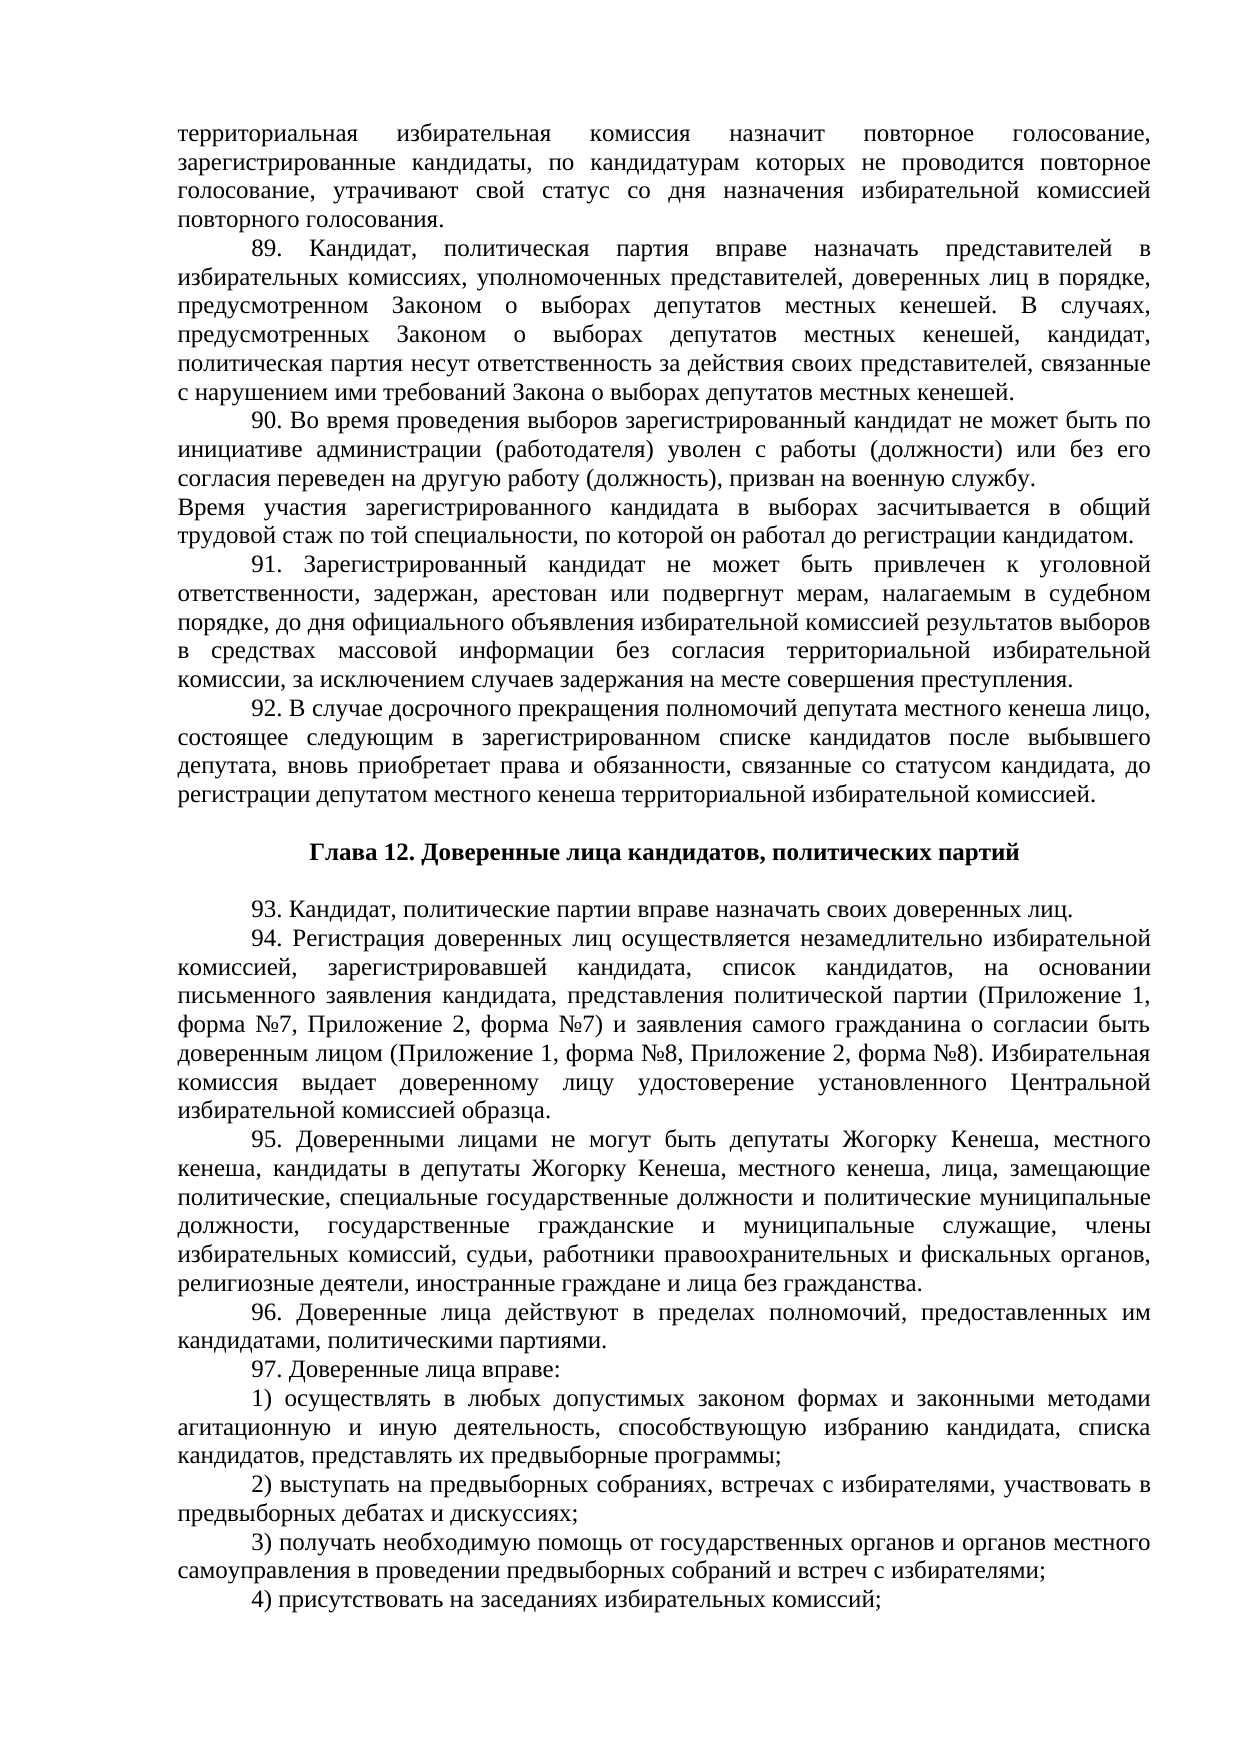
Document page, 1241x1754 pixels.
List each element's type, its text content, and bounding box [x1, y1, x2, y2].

text 94. Регистрация доверенных лиц осуществляется незамедлительно избирательной комиссией, зарегистрировавшей кандидата, список кандидатов, на основании письменного заявления кандидата, представления политической партии (Приложение 1, форма №7, Приложение 2, форма №7) и заявления самого гражданина о согласии быть доверенным лицом (Приложение 1, форма №8, Приложение 2, форма №8). Избирательная комиссия выдает доверенному лицу удостоверение установленного Центральной избирательной комиссией образца. [177, 923, 1152, 1124]
text 1) осуществлять в любых допустимых законом формах и законными методами агитационную и иную деятельность, способствующую избранию кандидата, списка кандидатов, представлять их предвыборные программы; [177, 1383, 1152, 1469]
text 92. В случае досрочного прекращения полномочий депутата местного кенеша лицо, состоящее следующим в зарегистрированном списке кандидатов после выбывшего депутата, вновь приобретает права и обязанности, связанные со статусом кандидата, до регистрации депутатом местного кенеша территориальной избирательной комиссией. [177, 693, 1152, 808]
text Глава 12. Доверенные лица кандидатов, политических партий [177, 837, 1152, 866]
text 3) получать необходимую помощь от государственных органов и органов местного самоуправления в проведении предвыборных собраний и встреч с избирателями; [177, 1527, 1152, 1584]
text 91. Зарегистрированный кандидат не может быть привлечен к уголовной ответственности, задержан, арестован или подвергнут мерам, налагаемым в судебном порядке, до дня официального объявления избирательной комиссией результатов выборов в средствах массовой информации без согласия территориальной избирательной комиссии, за исключением случаев задержания на месте совершения преступления. [177, 549, 1152, 693]
text 95. Доверенными лицами не могут быть депутаты Жогорку Кенеша, местного кенеша, кандидаты в депутаты Жогорку Кенеша, местного кенеша, лица, замещающие политические, специальные государственные должности и политические муниципальные должности, государственные гражданские и муниципальные служащие, члены избирательных комиссий, судьи, работники правоохранительных и фискальных органов, религиозные деятели, иностранные граждане и лица без гражданства. [177, 1124, 1152, 1297]
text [177, 118, 1152, 233]
text Время участия зарегистрированного кандидата в выборах засчитывается в общий трудовой стаж по той специальности, по которой он работал до регистрации кандидатом. [177, 492, 1152, 549]
text 90. Во время проведения выборов зарегистрированный кандидат не может быть по инициативе администрации (работодателя) уволен с работы (должности) или без его согласия переведен на другую работу (должность), призван на военную службу. [177, 406, 1152, 492]
text 2) выступать на предвыборных собраниях, встречах с избирателями, участвовать в предвыборных дебатах и дискуссиях; [177, 1469, 1152, 1527]
text 93. Кандидат, политические партии вправе назначать своих доверенных лиц. [177, 894, 1152, 923]
text 97. Доверенные лица вправе: [177, 1354, 1152, 1383]
text 4) присутствовать на заседаниях избирательных комиссий; [177, 1584, 1152, 1613]
text 89. Кандидат, политическая партия вправе назначать представителей в избирательных комиссиях, уполномоченных представителей, доверенных лиц в порядке, предусмотренном Законом о выборах депутатов местных кенешей. В случаях, предусмотренных Законом о выборах депутатов местных кенешей, кандидат, политическая партия несут ответственность за действия своих представителей, связанные с нарушением ими требований Закона о выборах депутатов местных кенешей. [177, 233, 1152, 406]
text 96. Доверенные лица действуют в пределах полномочий, предоставленных им кандидатами, политическими партиями. [177, 1297, 1152, 1354]
